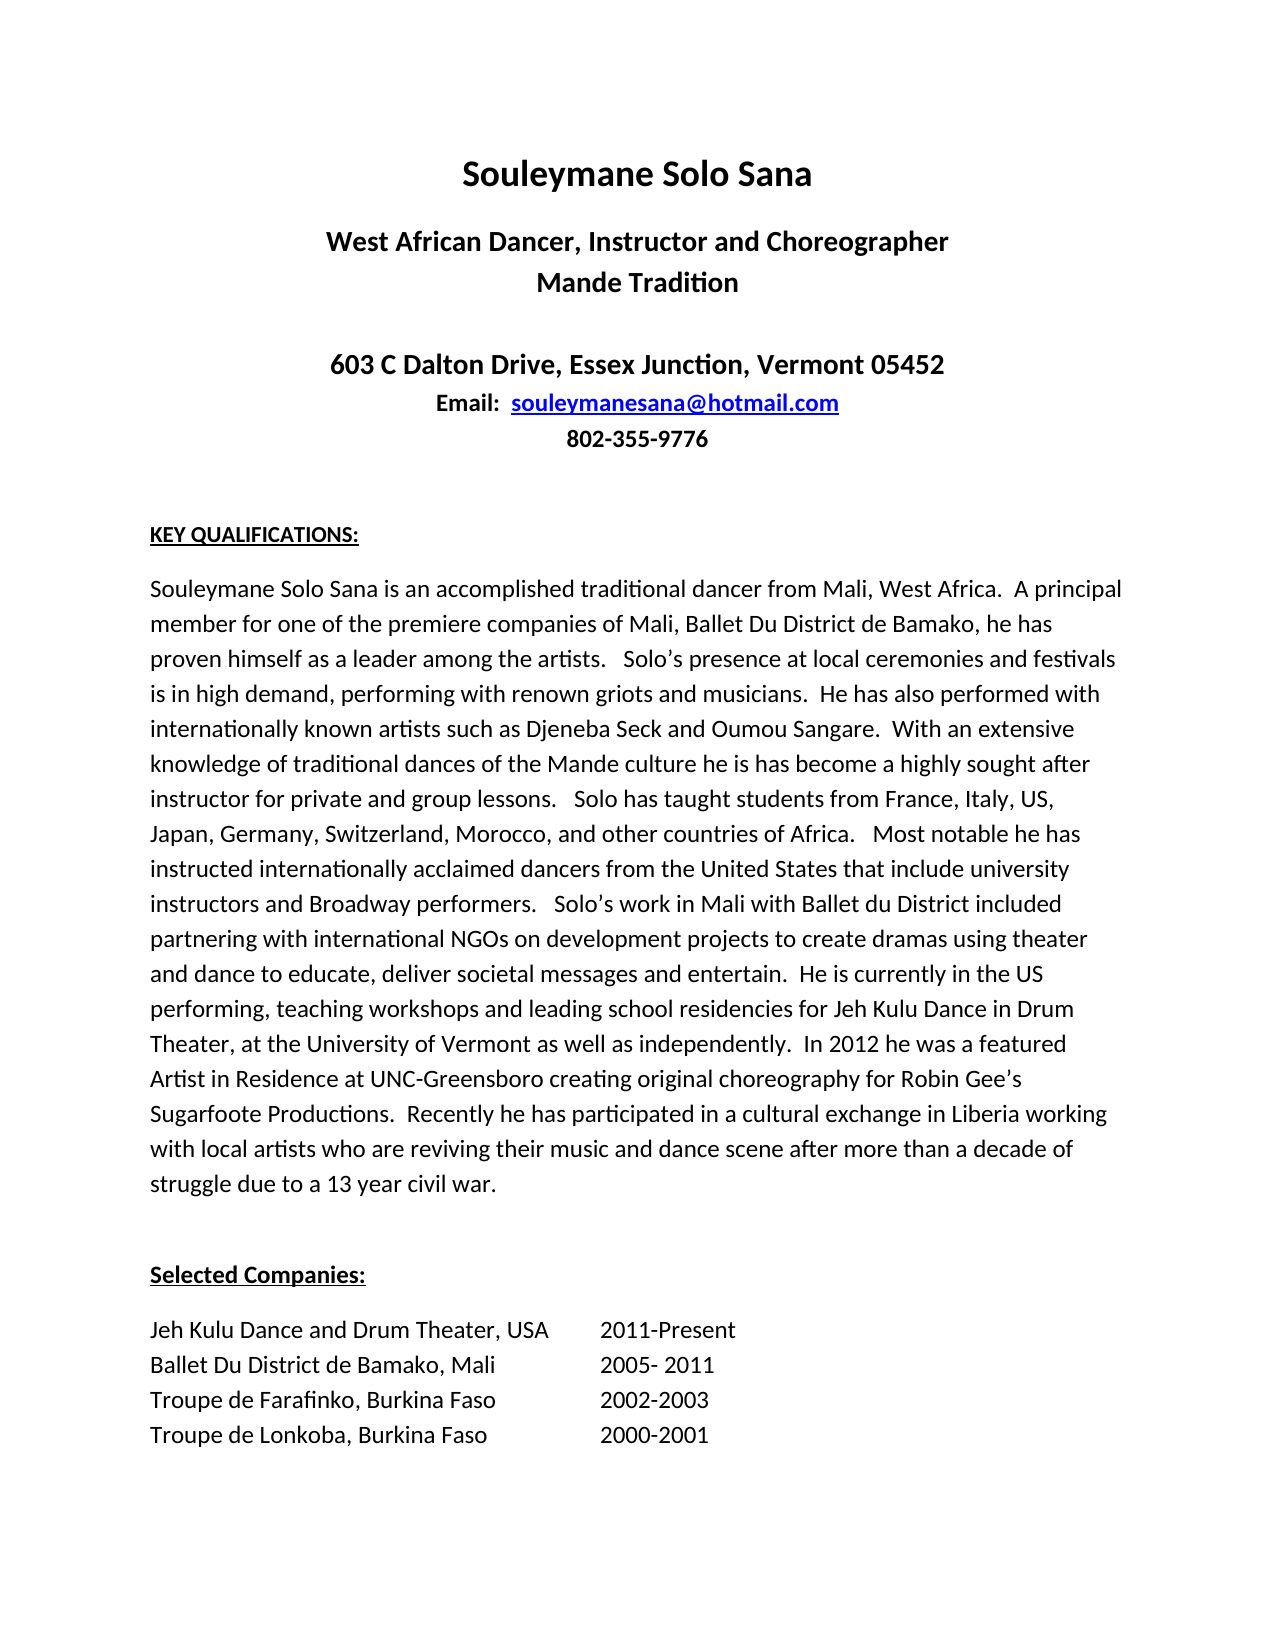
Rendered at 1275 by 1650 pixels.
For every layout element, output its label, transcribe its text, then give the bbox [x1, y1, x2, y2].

text Troupe de Farafinko, Burkina Faso 2002-2003 [150, 1384, 1125, 1415]
text Mande Tradition [150, 264, 1125, 300]
text 802-355-9776 [150, 423, 1125, 454]
text Souleymane Solo Sana [150, 150, 1125, 196]
text West African Dancer, Instructor and Choreographer [150, 223, 1125, 259]
text Selected Companies: [150, 1259, 1125, 1289]
text Email: souleymanesana@hotmail.com [150, 387, 1125, 418]
text Jeh Kulu Dance and Drum Theater, USA 2011-Present [150, 1314, 1125, 1345]
text Troupe de Lonkoba, Burkina Faso 2000-2001 [150, 1419, 1125, 1450]
text Ballet Du District de Bamako, Mali 2005- 2011 [150, 1349, 1125, 1380]
text Souleymane Solo Sana is an accomplished traditional dancer from Mali, West Africa. A principal member for one of the premiere companies of Mali, Ballet Du District de Bamako, he has proven himself as a leader among the artists. Solo’s presence at local ceremonies and festivals is in high demand, performing with renown griots and musicians. He has also performed with internationally known artists such as Djeneba Seck and Oumou Sangare. With an extensive knowledge of traditional dances of the Mande culture he is has become a highly sought after instructor for private and group lessons. Solo has taught students from France, Italy, US, Japan, Germany, Switzerland, Morocco, and other countries of Africa. Most notable he has instructed internationally acclaimed dancers from the United States that include university instructors and Broadway performers. Solo’s work in Mali with Ballet du District included partnering with international NGOs on development projects to create dramas using theater and dance to educate, deliver societal messages and entertain. He is currently in the US performing, teaching workshops and leading school residencies for Jeh Kulu Dance in Drum Theater, at the University of Vermont as well as independently. In 2012 he was a featured Artist in Residence at UNC-Greensboro creating original choreography for Robin Gee’s Sugarfoote Productions. Recently he has participated in a cultural exchange in Liberia working with local artists who are reviving their music and dance scene after more than a decade of struggle due to a 13 year civil war. [150, 573, 1125, 1198]
text KEY QUALIFICATIONS: [150, 520, 1125, 548]
text 603 C Dalton Drive, Essex Junction, Vermont 05452 [150, 346, 1125, 382]
